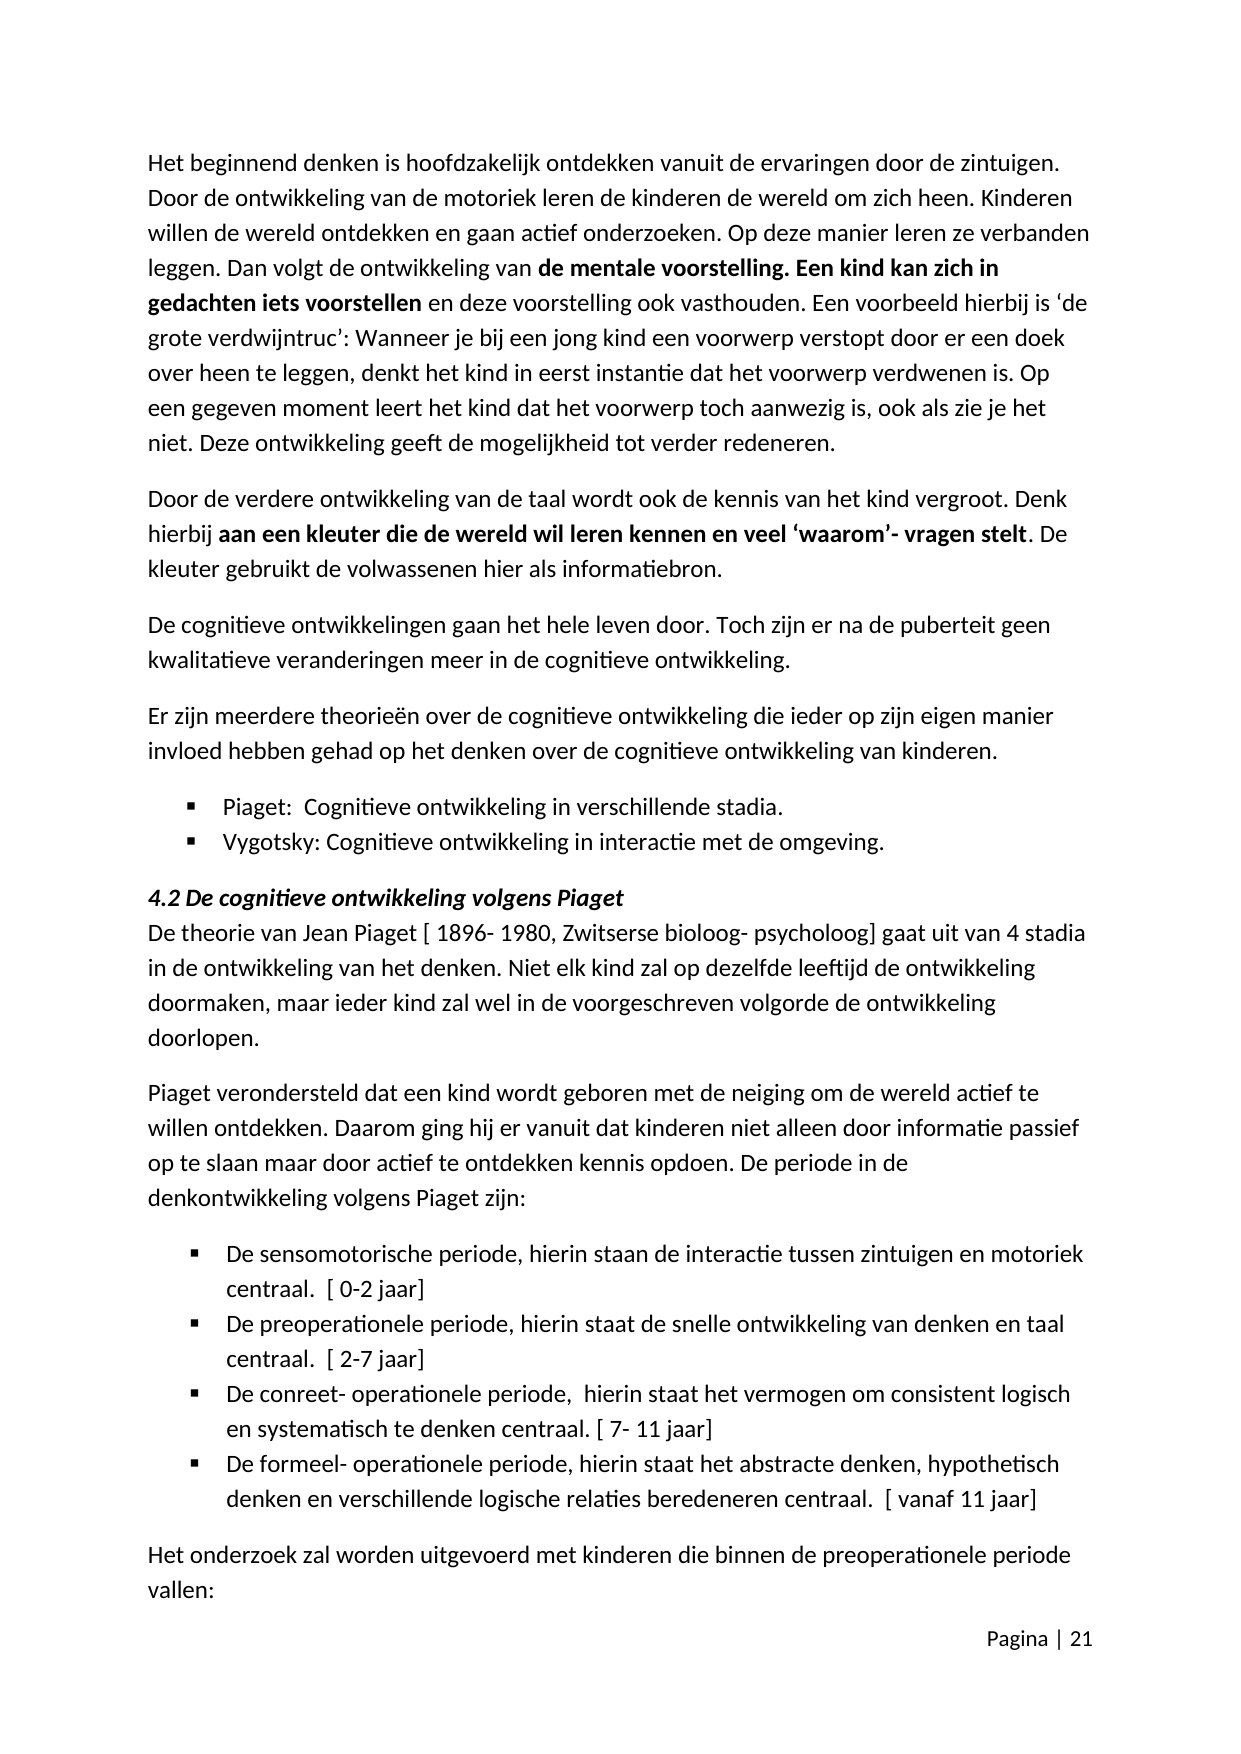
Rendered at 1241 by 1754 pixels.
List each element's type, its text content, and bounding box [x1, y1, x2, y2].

text De theorie van Jean Piaget [ 1896- 1980, Zwitserse bioloog- psycholoog] gaat uit van 4 stadia in de ontwikkeling van het denken. Niet elk kind zal op dezelfde leeftijd de ontwikkeling doormaken, maar ieder kind zal wel in de voorgeschreven volgorde de ontwikkeling doorlopen. [148, 917, 1093, 1052]
text Het onderzoek zal worden uitgevoerd met kinderen die binnen de preoperationele periode vallen: [148, 1539, 1093, 1605]
list De conreet- operationele periode, hierin staat het vermogen om consistent logisch en systematisch te denken centraal. [ 7- 11 jaar] [188, 1378, 1093, 1444]
text Het beginnend denken is hoofdzakelijk ontdekken vanuit de ervaringen door de zintuigen. Door de ontwikkeling van de motoriek leren de kinderen de wereld om zich heen. Kinderen willen de wereld ontdekken en gaan actief onderzoeken. Op deze manier leren ze verbanden leggen. Dan volgt de ontwikkeling van de mentale voorstelling. Een kind kan zich in gedachten iets voorstellen en deze voorstelling ook vasthouden. Een voorbeeld hierbij is ‘de grote verdwijntruc’: Wanneer je bij een jong kind een voorwerp verstopt door er een doek over heen te leggen, denkt het kind in eerst instantie dat het voorwerp verdwenen is. Op een gegeven moment leert het kind dat het voorwerp toch aanwezig is, ook als zie je het niet. Deze ontwikkeling geeft de mogelijkheid tot verder redeneren. [148, 148, 1093, 458]
text Er zijn meerdere theorieën over de cognitieve ontwikkeling die ieder op zijn eigen manier invloed hebben gehad op het denken over de cognitieve ontwikkeling van kinderen. [148, 700, 1093, 766]
text Door de verdere ontwikkeling van de taal wordt ook de kennis van het kind vergroot. Denk hierbij aan een kleuter die de wereld wil leren kennen en veel ‘waarom’- vragen stelt. De kleuter gebruikt de volwassenen hier als informatiebron. [148, 483, 1093, 584]
subtitle 4.2 De cognitieve ontwikkeling volgens Piaget [148, 882, 1093, 912]
list De sensomotorische periode, hierin staan de interactie tussen zintuigen en motoriek centraal. [ 0-2 jaar] [188, 1238, 1093, 1304]
text De cognitieve ontwikkelingen gaan het hele leven door. Toch zijn er na de puberteit geen kwalitatieve veranderingen meer in de cognitieve ontwikkeling. [148, 609, 1093, 675]
text Piaget verondersteld dat een kind wordt geboren met de neiging om de wereld actief te willen ontdekken. Daarom ging hij er vanuit dat kinderen niet alleen door informatie passief op te slaan maar door actief te ontdekken kennis opdoen. De periode in de denkontwikkeling volgens Piaget zijn: [148, 1078, 1093, 1213]
list De formeel- operationele periode, hierin staat het abstracte denken, hypothetisch denken en verschillende logische relaties beredeneren centraal. [ vanaf 11 jaar] [188, 1448, 1093, 1514]
list Vygotsky: Cognitieve ontwikkeling in interactie met de omgeving. [185, 826, 1093, 856]
list Piaget: Cognitieve ontwikkeling in verschillende stadia. [185, 791, 1093, 821]
list De preoperationele periode, hierin staat de snelle ontwikkeling van denken en taal centraal. [ 2-7 jaar] [188, 1308, 1093, 1374]
